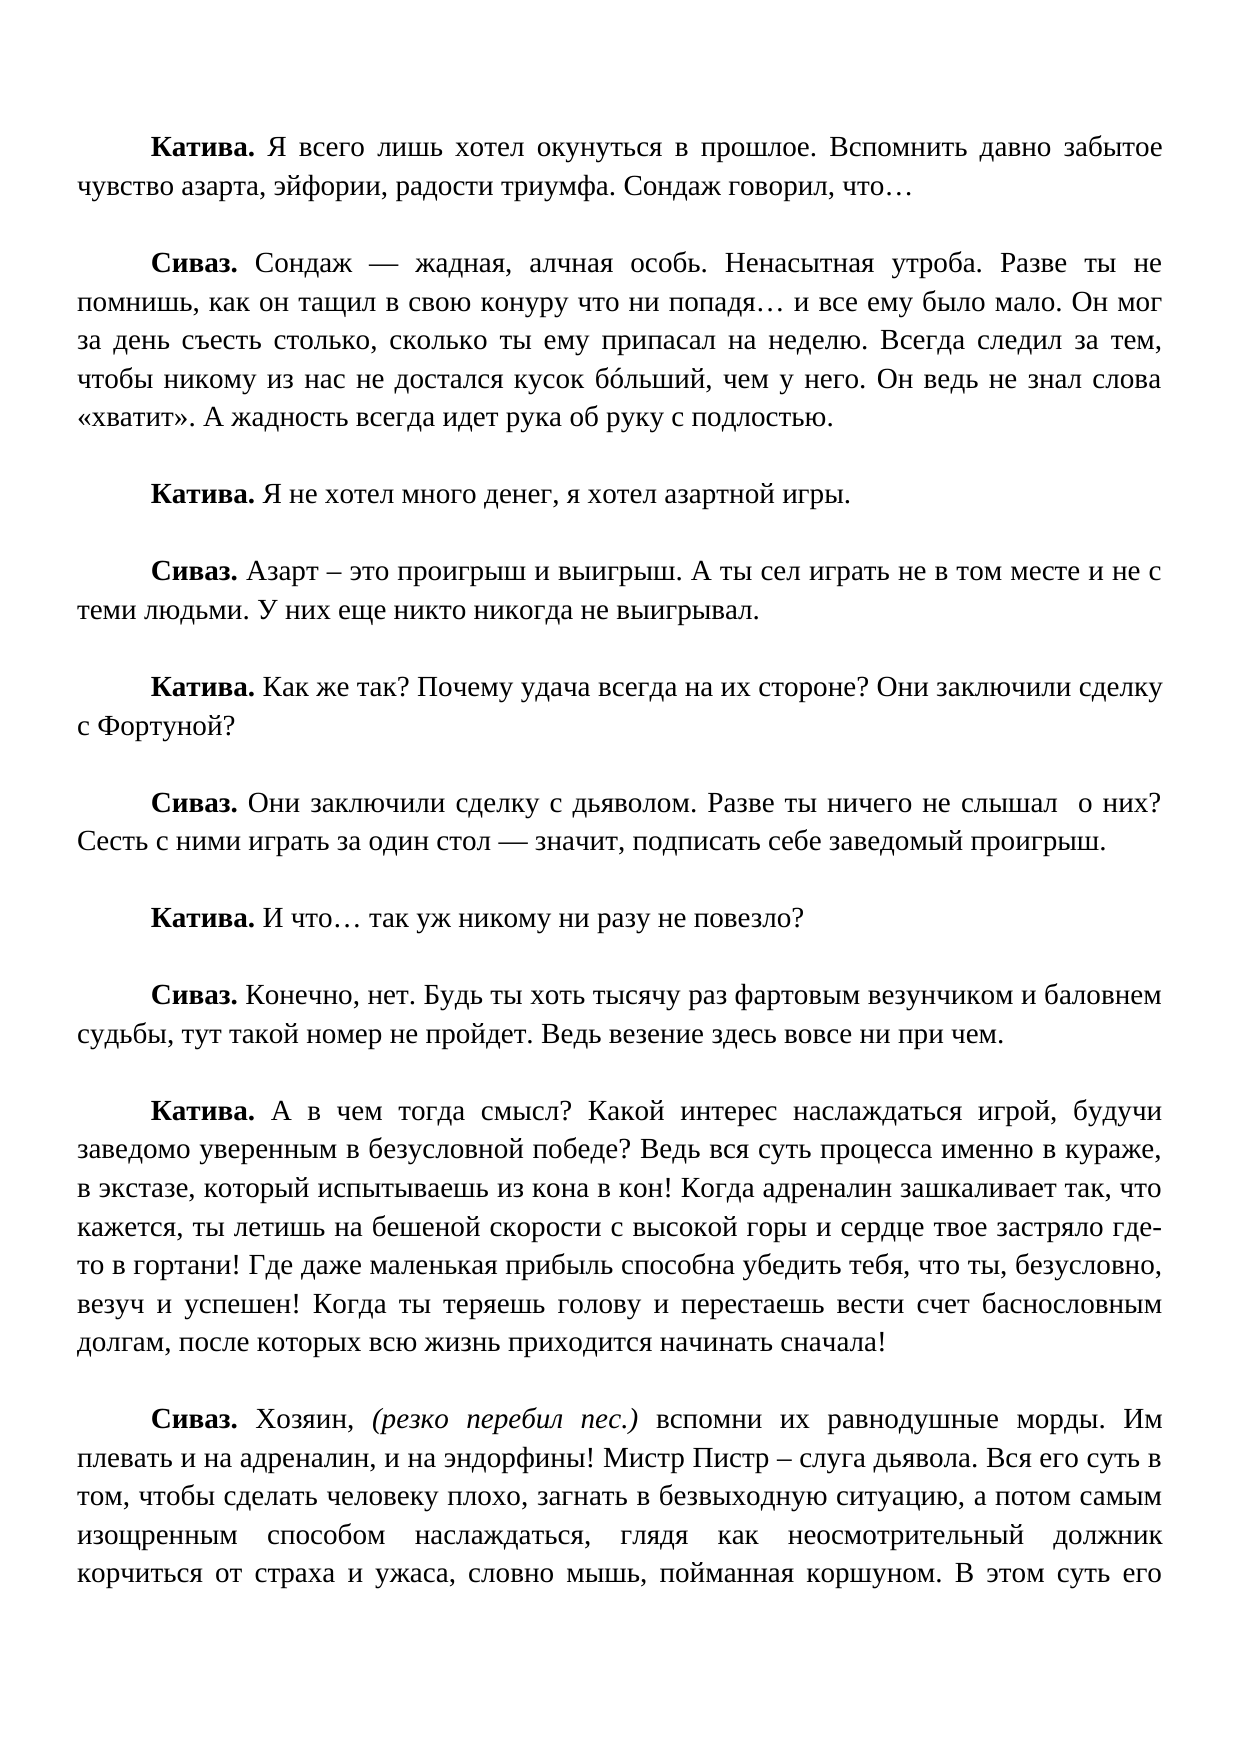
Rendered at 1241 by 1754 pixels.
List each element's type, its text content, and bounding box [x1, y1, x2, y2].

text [77, 1401, 1163, 1589]
text Катива. Я всего лишь хотел окунуться в прошлое. Вспомнить давно забытое чувство азарта, эйфории, радости триумфа. Сондаж говорил, что… [77, 129, 1163, 202]
text Сиваз. Они заключили сделку с дьяволом. Разве ты ничего не слышал о них? Сесть с ними играть за один стол — значит, подписать себе заведомый проигрыш. [77, 785, 1163, 857]
text Катива. А в чем тогда смысл? Какой интерес наслаждаться игрой, будучи заведомо уверенным в безусловной победе? Ведь вся суть процесса именно в кураже, в экстазе, который испытываешь из кона в кон! Когда адреналин зашкаливает так, что кажется, ты летишь на бешеной скорости с высокой горы и сердце твое застряло где-то в гортани! Где даже маленькая прибыль способна убедить тебя, что ты, безусловно, везуч и успешен! Когда ты теряешь голову и перестаешь вести счет баснословным долгам, после которых всю жизнь приходится начинать сначала! [77, 1093, 1163, 1358]
text Сиваз. Сондаж — жадная, алчная особь. Ненасытная утроба. Разве ты не помнишь, как он тащил в свою конуру что ни попадя… и все ему было мало. Он мог за день съесть столько, сколько ты ему припасал на неделю. Всегда следил за тем, чтобы никому из нас не достался кусок бóльший, чем у него. Он ведь не знал слова «хватит». А жадность всегда идет рука об руку с подлостью. [77, 245, 1163, 433]
text Сиваз. Конечно, нет. Будь ты хоть тысячу раз фартовым везунчиком и баловнем судьбы, тут такой номер не пройдет. Ведь везение здесь вовсе ни при чем. [77, 977, 1163, 1049]
text Сиваз. Азарт – это проигрыш и выигрыш. А ты сел играть не в том месте и не с теми людьми. У них еще никто никогда не выигрывал. [77, 553, 1163, 626]
text Катива. Как же так? Почему удача всегда на их стороне? Они заключили сделку с Фортуной? [77, 669, 1163, 741]
text Катива. Я не хотел много денег, я хотел азартной игры. [77, 476, 1163, 510]
text Катива. И что… так уж никому ни разу не повезло? [77, 900, 1163, 934]
